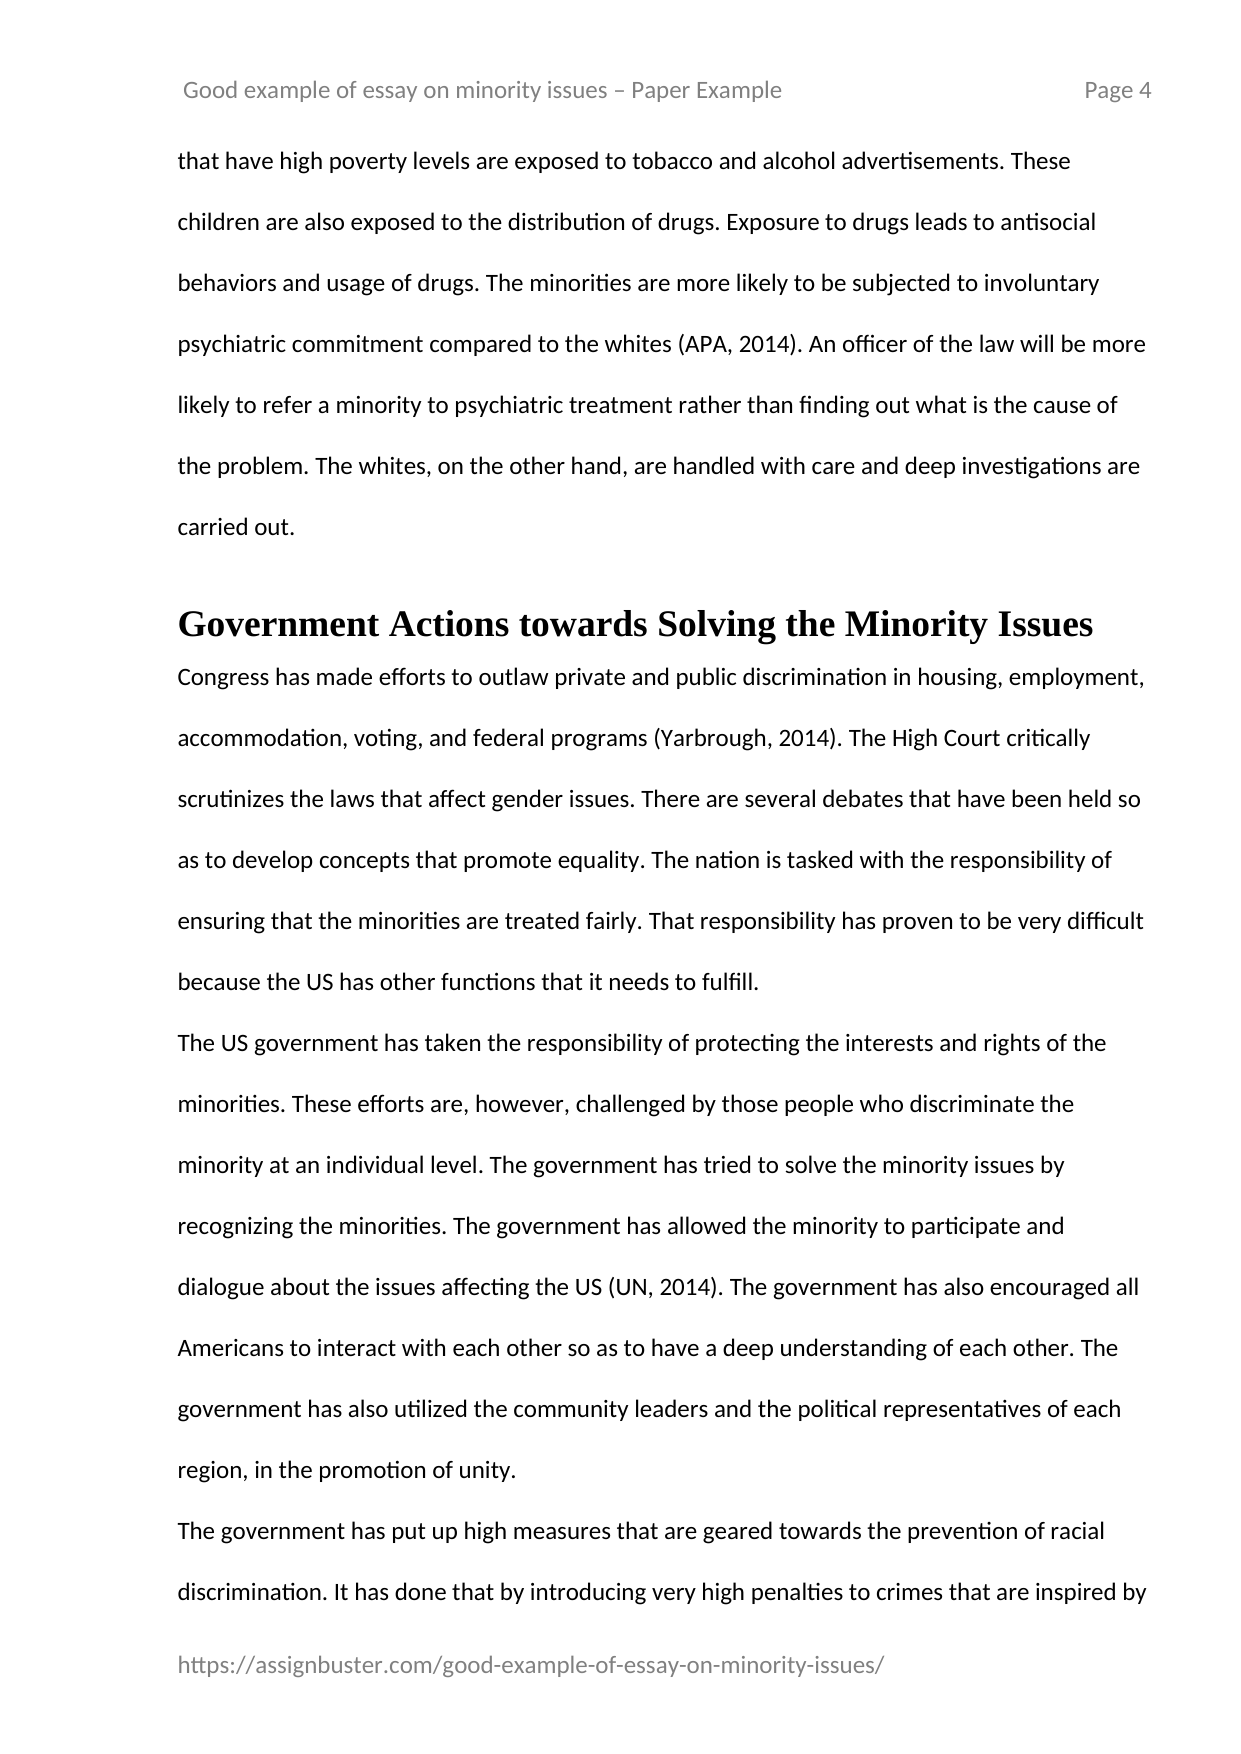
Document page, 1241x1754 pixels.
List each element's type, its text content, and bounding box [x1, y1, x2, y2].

subtitle Government Actions towards Solving the Minority Issues [177, 602, 1152, 645]
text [177, 145, 1152, 542]
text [177, 661, 1152, 1607]
